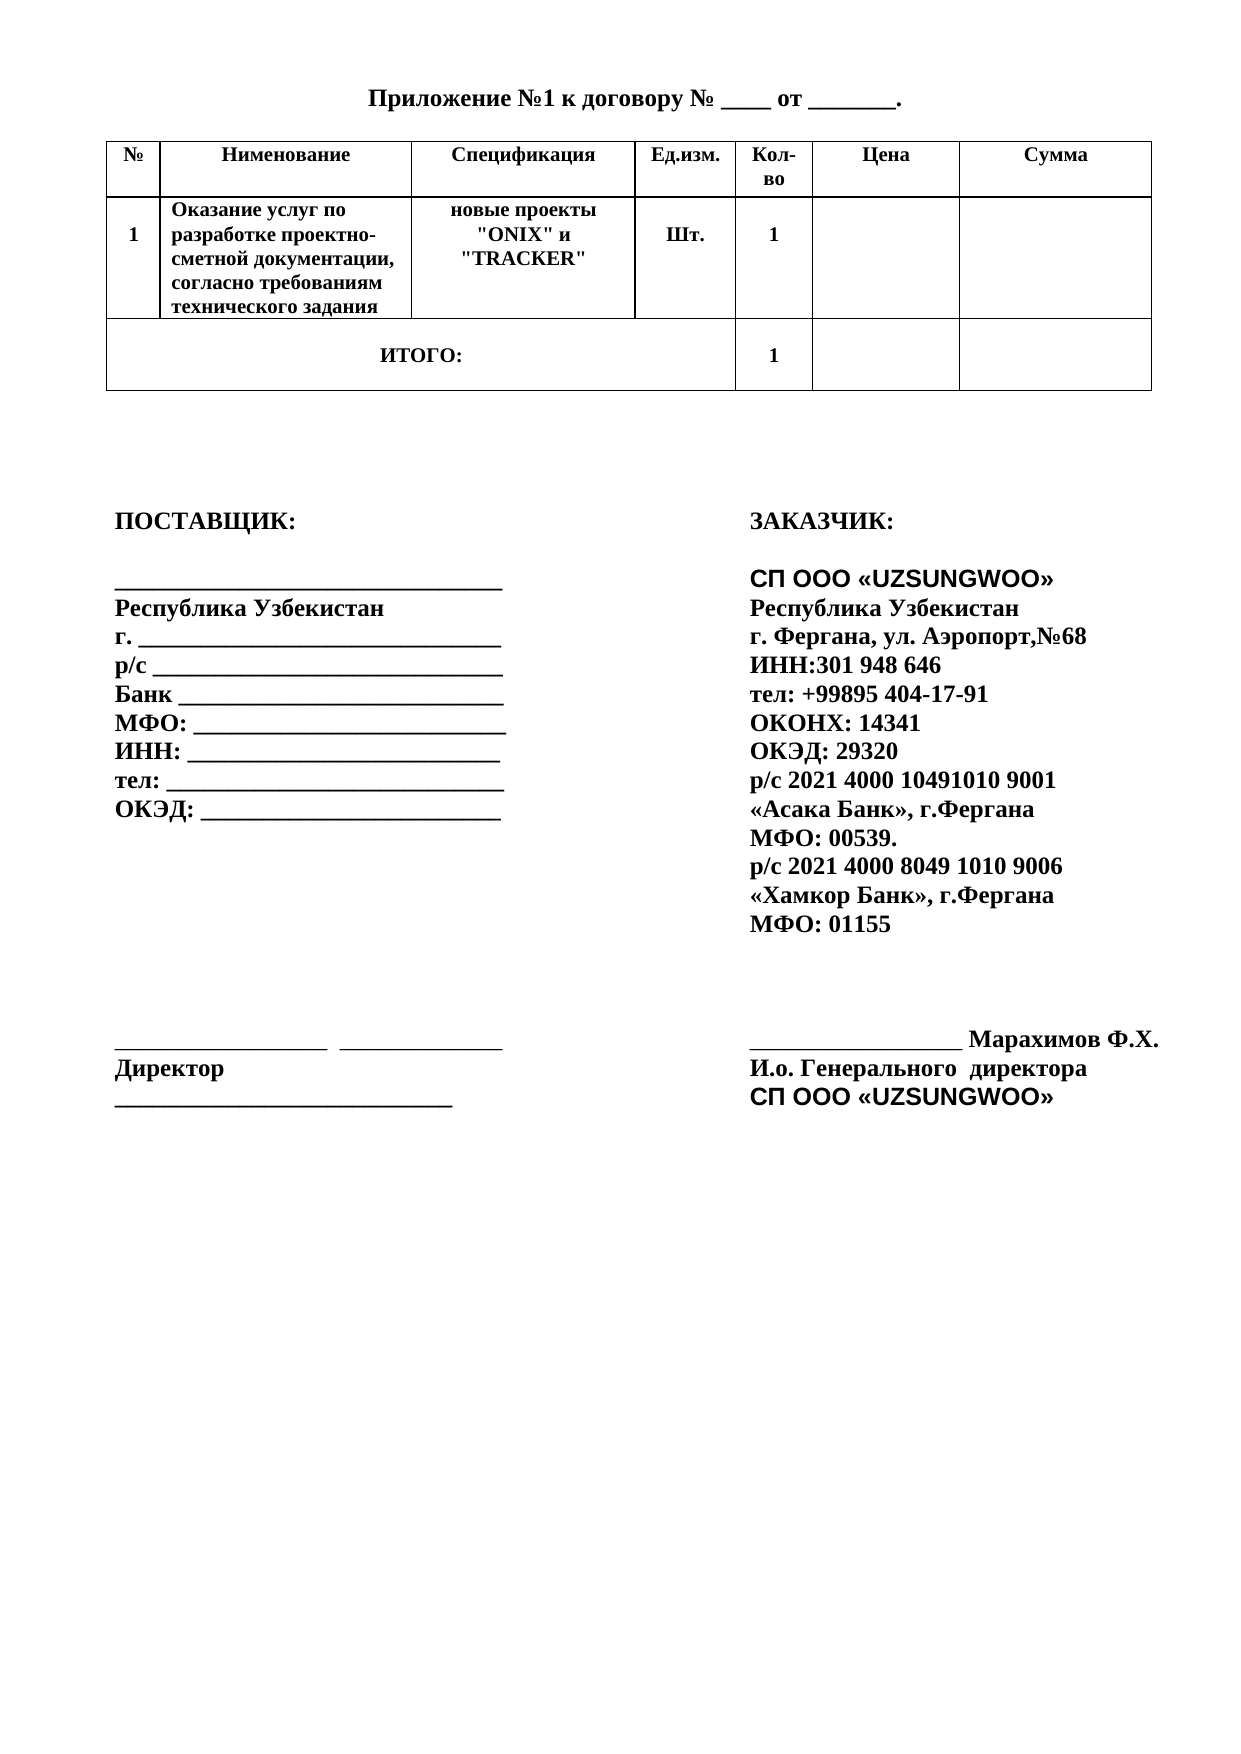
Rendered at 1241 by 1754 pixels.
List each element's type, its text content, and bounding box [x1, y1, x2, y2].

table_cell новые проекты "ONIX" и "TRACКER" [412, 198, 634, 318]
table_header Спецификация [412, 142, 634, 196]
table_cell ИТОГО: [107, 319, 735, 390]
table_header Цена [813, 142, 959, 196]
table_header Кол-во [736, 142, 812, 196]
table_header Ед.изм. [636, 142, 735, 196]
table_header ЗАКАЗЧИК: СП ООО «UZSUNGWOO» Республика Узбекистан г. Фергана, ул. Аэропорт,№68 ИНН:301 948 646 тел: +99895 404-17-91 ОКОНХ: 14341 ОКЭД: 29320 р/с 2021 4000 10491010 9001 «Асака Банк», г.Фергана МФО: 00539. р/с 2021 4000 8049 1010 9006 «Хамкор Банк», г.Фергана МФО: 01155 _________________ Марахимов Ф.Х. И.о. Генерального директора СП ООО «UZSUNGWOO» [738, 391, 1240, 1254]
table_header Сумма [960, 142, 1151, 196]
table_cell Оказание услуг по разработке проектно-сметной документации, согласно требованиям технического задания [161, 198, 411, 318]
table_header № [107, 142, 159, 196]
table_cell Шт. [636, 198, 735, 318]
table_cell 1 [736, 319, 812, 390]
table_cell [960, 198, 1151, 318]
table_cell 1 [107, 198, 159, 318]
table_cell 1 [736, 198, 812, 318]
table_cell [813, 198, 959, 318]
table_cell [960, 319, 1151, 390]
text Приложение №1 к договору № ____ от _______. [118, 83, 1152, 112]
table_cell [813, 319, 959, 390]
table_header Нименование [161, 142, 411, 196]
